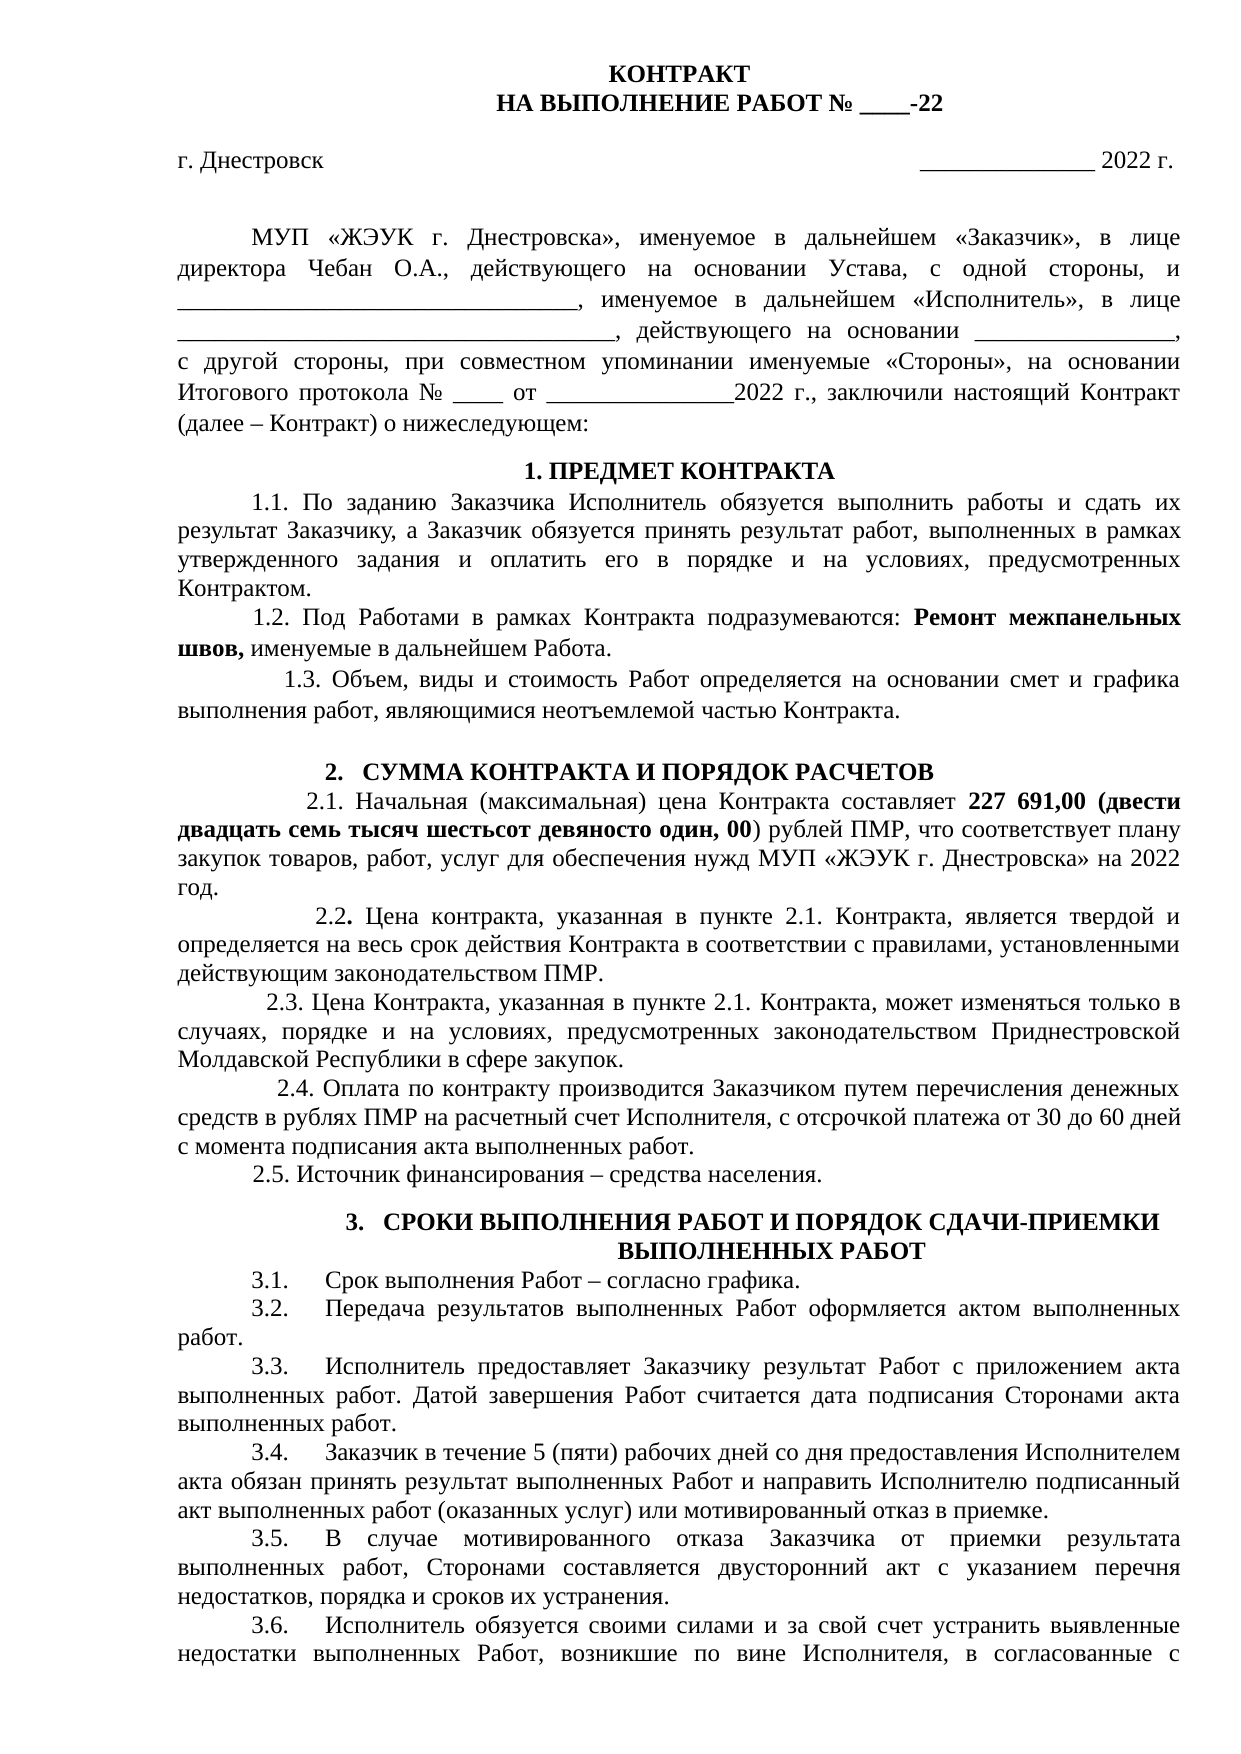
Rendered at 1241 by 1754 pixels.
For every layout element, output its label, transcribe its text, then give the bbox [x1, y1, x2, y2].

text 2.1. Начальная (максимальная) цена Контракта составляет 227 691,00 (двести двадцать семь тысяч шестьсот девяносто один, 00) рублей ПМР, что соответствует плану закупок товаров, работ, услуг для обеспечения нужд МУП «ЖЭУК г. Днестровска» на 2022 год. [177, 786, 1181, 901]
list Заказчик в течение 5 (пяти) рабочих дней со дня предоставления Исполнителем акта обязан принять результат выполненных Работ и направить Исполнителю подписанный акт выполненных работ (оказанных услуг) или мотивированный отказ в приемке. [177, 1437, 1181, 1523]
text 2.4. Оплата по контракту производится Заказчиком путем перечисления денежных средств в рублях ПМР на расчетный счет Исполнителя, с отсрочкой платежа от 30 до 60 дней с момента подписания акта выполненных работ. [177, 1073, 1181, 1159]
text НА ВЫПОЛНЕНИЕ РАБОТ № ____-22 [177, 88, 1181, 117]
list В случае мотивированного отказа Заказчика от приемки результата выполненных работ, Сторонами составляется двусторонний акт с указанием перечня недостатков, порядка и сроков их устранения. [177, 1523, 1181, 1610]
text 1.3. Объем, виды и стоимость Работ определяется на основании смет и графика выполнения работ, являющимися неотъемлемой частью Контракта. [177, 664, 1181, 724]
list СРОКИ ВЫПОЛНЕНИЯ РАБОТ И ПОРЯДОК СДАЧИ-ПРИЕМКИ ВЫПОЛНЕННЫХ РАБОТ [324, 1207, 1181, 1265]
text г. Днестровск ______________ 2022 г. [177, 145, 1181, 174]
text МУП «ЖЭУК г. Днестровска», именуемое в дальнейшем «Заказчик», в лице директора Чебан О.А., действующего на основании Устава, с одной стороны, и ________________________________, именуемое в дальнейшем «Исполнитель», в лице ___________________________________, действующего на основании ________________, с другой стороны, при совместном упоминании именуемые «Стороны», на основании Итогового протокола № ____ от _______________2022 г., заключили настоящий Контракт (далее – Контракт) о нижеследующем: [177, 222, 1181, 437]
text 1.1. По заданию Заказчика Исполнитель обязуется выполнить работы и сдать их результат Заказчику, а Заказчик обязуется принять результат работ, выполненных в рамках утвержденного задания и оплатить его в порядке и на условиях, предусмотренных Контрактом. [177, 487, 1181, 602]
list Исполнитель предоставляет Заказчику результат Работ с приложением акта выполненных работ. Датой завершения Работ считается дата подписания Сторонами акта выполненных работ. [177, 1351, 1181, 1437]
text 1.2. Под Работами в рамках Контракта подразумеваются: Ремонт межпанельных швов, именуемые в дальнейшем Работа. [177, 602, 1181, 662]
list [177, 1610, 1181, 1667]
text 2.3. Цена Контракта, указанная в пункте 2.1. Контракта, может изменяться только в случаях, порядке и на условиях, предусмотренных законодательством Приднестровской Молдавской Республики в сфере закупок. [177, 987, 1181, 1073]
text 2.2. Цена контракта, указанная в пункте 2.1. Контракта, является твердой и определяется на весь срок действия Контракта в соответствии с правилами, установленными действующим законодательством ПМР. [177, 901, 1181, 987]
list СУММА КОНТРАКТА И ПОРЯДОК РАСЧЕТОВ [324, 757, 1181, 786]
list Срок выполнения Работ – согласно графика. [177, 1265, 1181, 1293]
list Передача результатов выполненных Работ оформляется актом выполненных работ. [177, 1293, 1181, 1351]
text 2.5. Источник финансирования – средства населения. [177, 1159, 1181, 1188]
text 1. ПРЕДМЕТ КОНТРАКТА [177, 456, 1181, 484]
text КОНТРАКТ [177, 59, 1181, 88]
